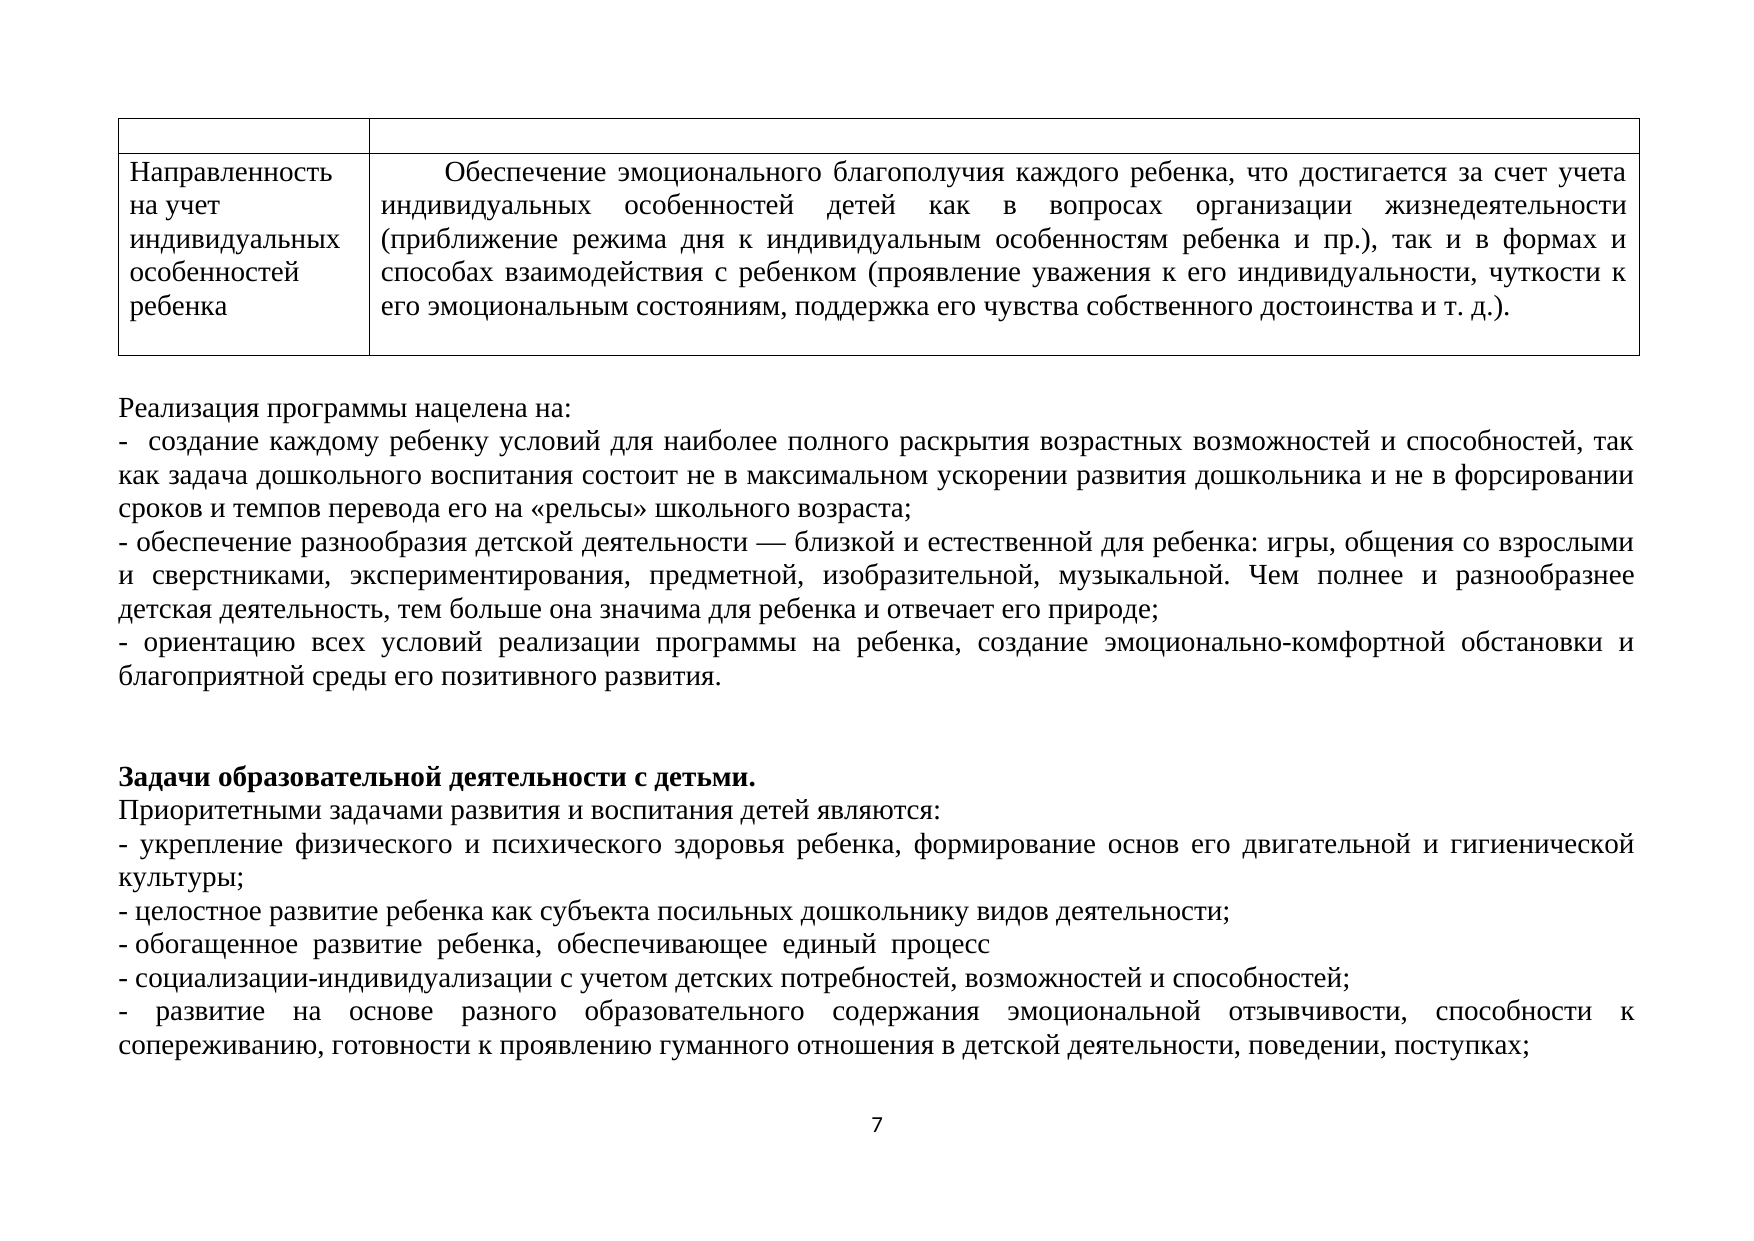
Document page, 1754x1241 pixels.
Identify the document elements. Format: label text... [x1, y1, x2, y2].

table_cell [370, 119, 1639, 153]
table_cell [119, 119, 369, 153]
text - социализации-индивидуализации с учетом детских потребностей, возможностей и способностей; [118, 960, 1636, 993]
text Приоритетными задачами развития и воспитания детей являются: [118, 792, 1636, 826]
text - развитие на основе разного образовательного содержания эмоциональной отзывчивости, способности к сопереживанию, готовности к проявлению гуманного отношения в детской деятельности, поведении, поступках; [118, 993, 1636, 1061]
text - создание каждому ребенку условий для наиболее полного раскрытия возрастных возможностей и способностей, так как задача дошкольного воспитания состоит не в максимальном ускорении развития дошкольника и не в форсировании сроков и темпов перевода его на «рельсы» школьного возраста; [118, 423, 1636, 524]
text - укрепление физического и психического здоровья ребенка, формирование основ его двигательной и гигиенической культуры; [118, 826, 1636, 893]
text - ориентацию всех условий реализации программы на ребенка, создание эмоционально-комфортной обстановки и благоприятной среды его позитивного развития. [118, 624, 1636, 692]
text Реализация программы нацелена на: [118, 390, 1636, 423]
table_cell Обеспечение эмоционального благополучия каждого ребенка, что достигается за счет учета индивидуальных особенностей детей как в вопросах организации жизнедеятельности (приближение режима дня к индивидуальным особенностям ребенка и пр.), так и в формах и способах взаимодействия с ребенком (проявление уважения к его индивидуальности, чуткости к его эмоциональным состояниям, поддержка его чувства собственного достоинства и т. д.). [370, 154, 1639, 355]
text - обеспечение разнообразия детской деятельности — близкой и естественной для ребенка: игры, общения со взрослыми и сверстниками, экспериментирования, предметной, изобразительной, музыкальной. Чем полнее и разнообразнее детская деятельность, тем больше она значима для ребенка и отвечает его природе; [118, 524, 1636, 624]
text Задачи образовательной деятельности с детьми. [118, 759, 1636, 792]
text - целостное развитие ребенка как субъекта посильных дошкольнику видов деятельности; [118, 893, 1636, 926]
text - обогащенное развитие ребенка, обеспечивающее единый процесс [118, 926, 1636, 960]
table_cell Направленность на учет индивидуальных особенностей ребенка [119, 154, 369, 355]
